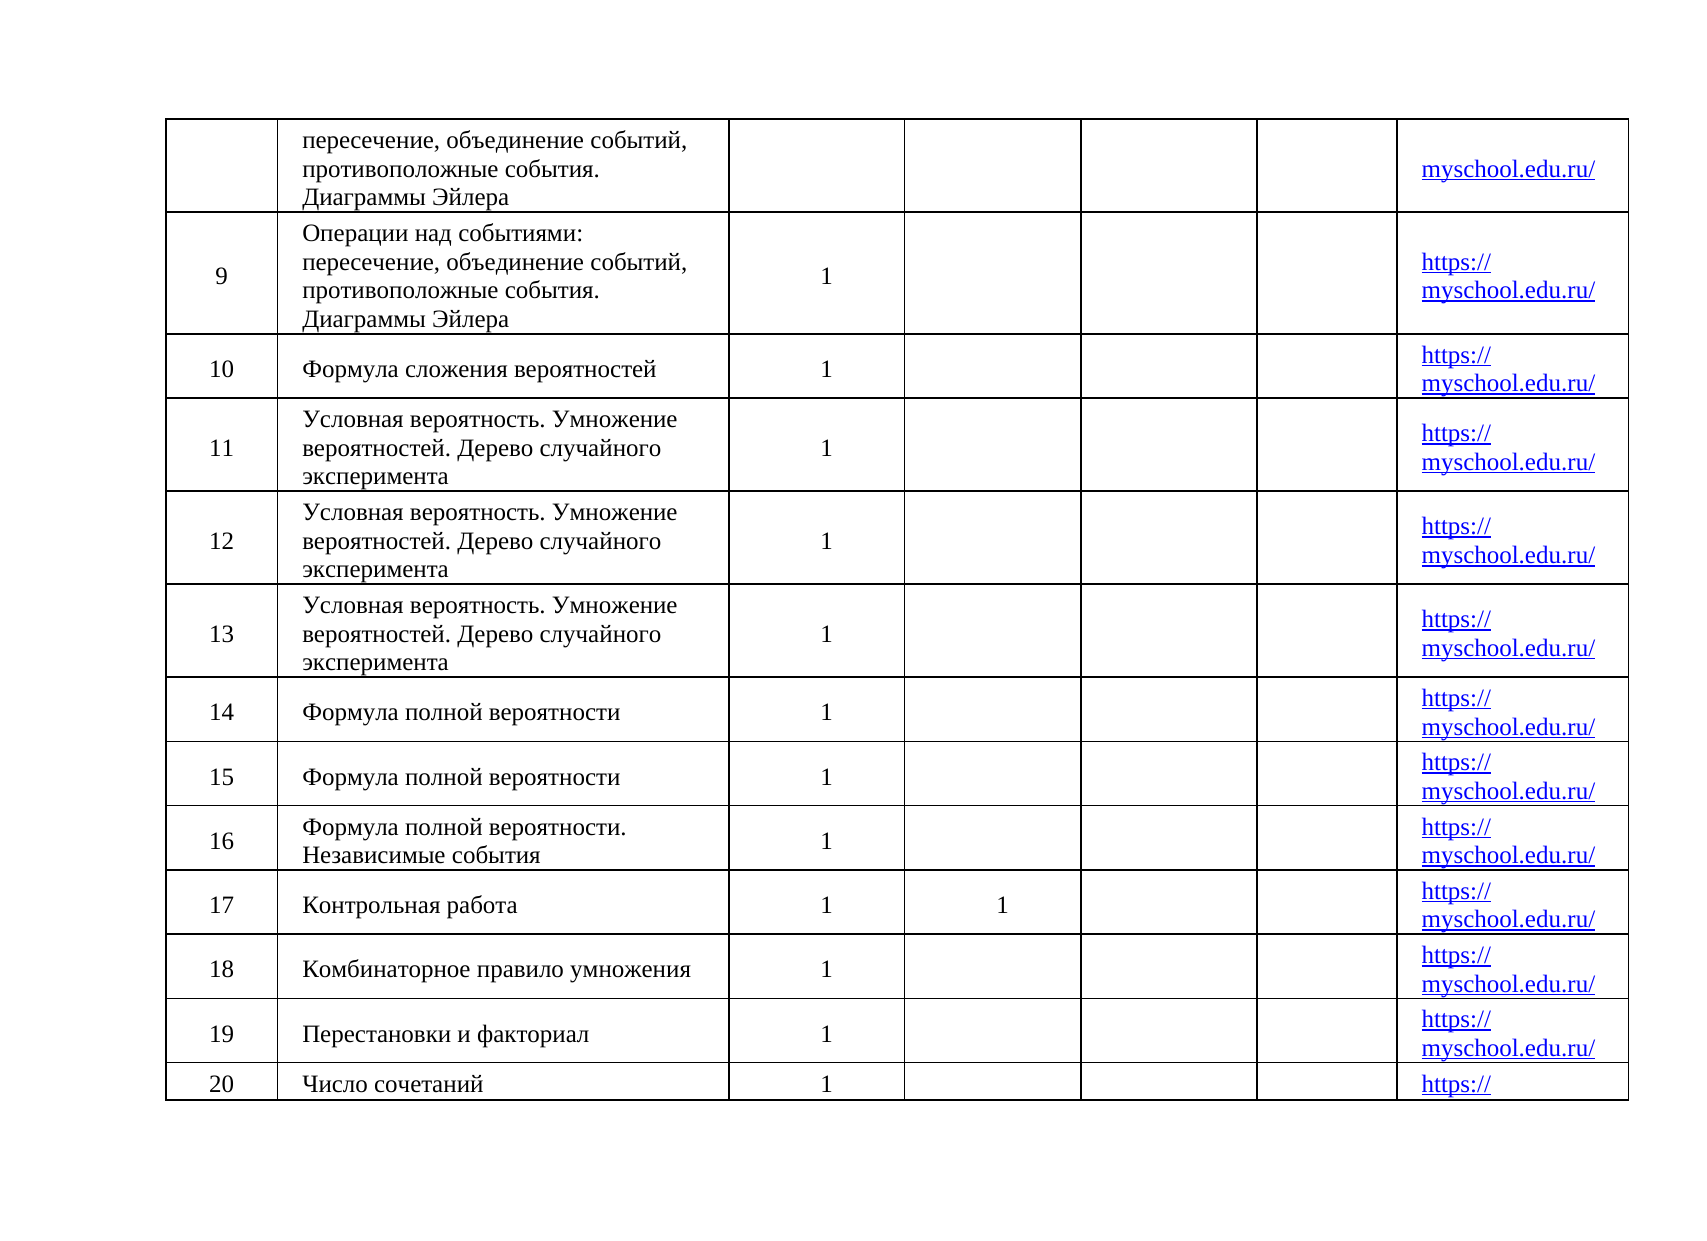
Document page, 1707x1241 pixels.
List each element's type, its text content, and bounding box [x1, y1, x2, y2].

table_cell 1 [730, 399, 904, 490]
table_cell [1082, 999, 1256, 1062]
table_cell [1258, 999, 1396, 1062]
table_cell Условная вероятность. Умножение вероятностей. Дерево случайного эксперимента [278, 585, 728, 676]
table_cell https://myschool.edu.ru/ [1398, 399, 1628, 490]
table_cell [905, 120, 1080, 211]
table_cell Условная вероятность. Умножение вероятностей. Дерево случайного эксперимента [278, 399, 728, 490]
table_cell Комбинаторное правило умножения [278, 935, 728, 998]
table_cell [1398, 120, 1628, 211]
table_cell [1258, 492, 1396, 583]
table_cell 1 [730, 585, 904, 676]
table_cell [1082, 213, 1256, 333]
table_cell [1082, 806, 1256, 869]
table_cell [1258, 935, 1396, 998]
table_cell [278, 120, 728, 211]
table_cell https://myschool.edu.ru/ [1398, 742, 1628, 805]
table_cell https://myschool.edu.ru/ [1398, 585, 1628, 676]
table_cell https://myschool.edu.ru/ [1398, 935, 1628, 998]
table_cell Формула полной вероятности. Независимые события [278, 806, 728, 869]
table_cell 16 [167, 806, 277, 869]
table_cell 15 [167, 742, 277, 805]
table_cell [1082, 871, 1256, 933]
table_cell Формула полной вероятности [278, 678, 728, 741]
table_cell 1 [730, 1063, 904, 1099]
table_cell [1082, 492, 1256, 583]
table_cell [905, 806, 1080, 869]
table_cell 1 [905, 871, 1080, 933]
table_cell 1 [730, 120, 904, 211]
table_cell [1082, 678, 1256, 741]
table_cell [1258, 742, 1396, 805]
table_cell [905, 585, 1080, 676]
table_cell [905, 213, 1080, 333]
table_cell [1398, 1063, 1628, 1099]
table_cell [905, 742, 1080, 805]
table_cell [1258, 399, 1396, 490]
table_cell 13 [167, 585, 277, 676]
table_cell https://myschool.edu.ru/ [1398, 806, 1628, 869]
table_cell [905, 492, 1080, 583]
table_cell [278, 213, 728, 333]
table_cell [1258, 120, 1396, 211]
table_cell [1258, 585, 1396, 676]
table_cell [1258, 678, 1396, 741]
table_cell https://myschool.edu.ru/ [1398, 335, 1628, 397]
table_cell [1082, 1063, 1256, 1099]
table_cell [1258, 1063, 1396, 1099]
table_cell 1 [730, 999, 904, 1062]
table_cell https://myschool.edu.ru/ [1398, 678, 1628, 741]
table_cell Число сочетаний [278, 1063, 728, 1099]
table_cell Формула полной вероятности [278, 742, 728, 805]
table_cell [905, 935, 1080, 998]
table_cell 1 [730, 871, 904, 933]
table_cell Условная вероятность. Умножение вероятностей. Дерево случайного эксперимента [278, 492, 728, 583]
table_cell [1082, 585, 1256, 676]
table_cell [1258, 806, 1396, 869]
table_cell [1258, 213, 1396, 333]
table_cell 8 [167, 120, 277, 211]
table_cell 20 [167, 1063, 277, 1099]
table_cell [1258, 871, 1396, 933]
table_cell [1082, 399, 1256, 490]
table_cell 10 [167, 335, 277, 397]
table_cell https://myschool.edu.ru/ [1398, 871, 1628, 933]
table_cell [905, 399, 1080, 490]
table_cell Перестановки и факториал [278, 999, 728, 1062]
table_cell 1 [730, 806, 904, 869]
table_cell Формула сложения вероятностей [278, 335, 728, 397]
table_cell 9 [167, 213, 277, 333]
table_cell [905, 678, 1080, 741]
table_cell 1 [730, 678, 904, 741]
table_cell Контрольная работа [278, 871, 728, 933]
table_cell 14 [167, 678, 277, 741]
table_cell https://myschool.edu.ru/ [1398, 492, 1628, 583]
table_cell 17 [167, 871, 277, 933]
table_cell 18 [167, 935, 277, 998]
table_cell 1 [730, 492, 904, 583]
table_cell 1 [730, 335, 904, 397]
table_cell https://myschool.edu.ru/ [1398, 213, 1628, 333]
table_cell [905, 999, 1080, 1062]
table_cell [905, 335, 1080, 397]
table_cell [1082, 335, 1256, 397]
table_cell [905, 1063, 1080, 1099]
table_cell [1258, 335, 1396, 397]
table_cell 1 [730, 935, 904, 998]
table_cell [1082, 120, 1256, 211]
table_cell 19 [167, 999, 277, 1062]
table_cell 12 [167, 492, 277, 583]
table_cell 1 [730, 213, 904, 333]
table_cell 1 [730, 742, 904, 805]
table_cell [1082, 742, 1256, 805]
table_cell [1082, 935, 1256, 998]
table_cell https://myschool.edu.ru/ [1398, 999, 1628, 1062]
table_cell 11 [167, 399, 277, 490]
